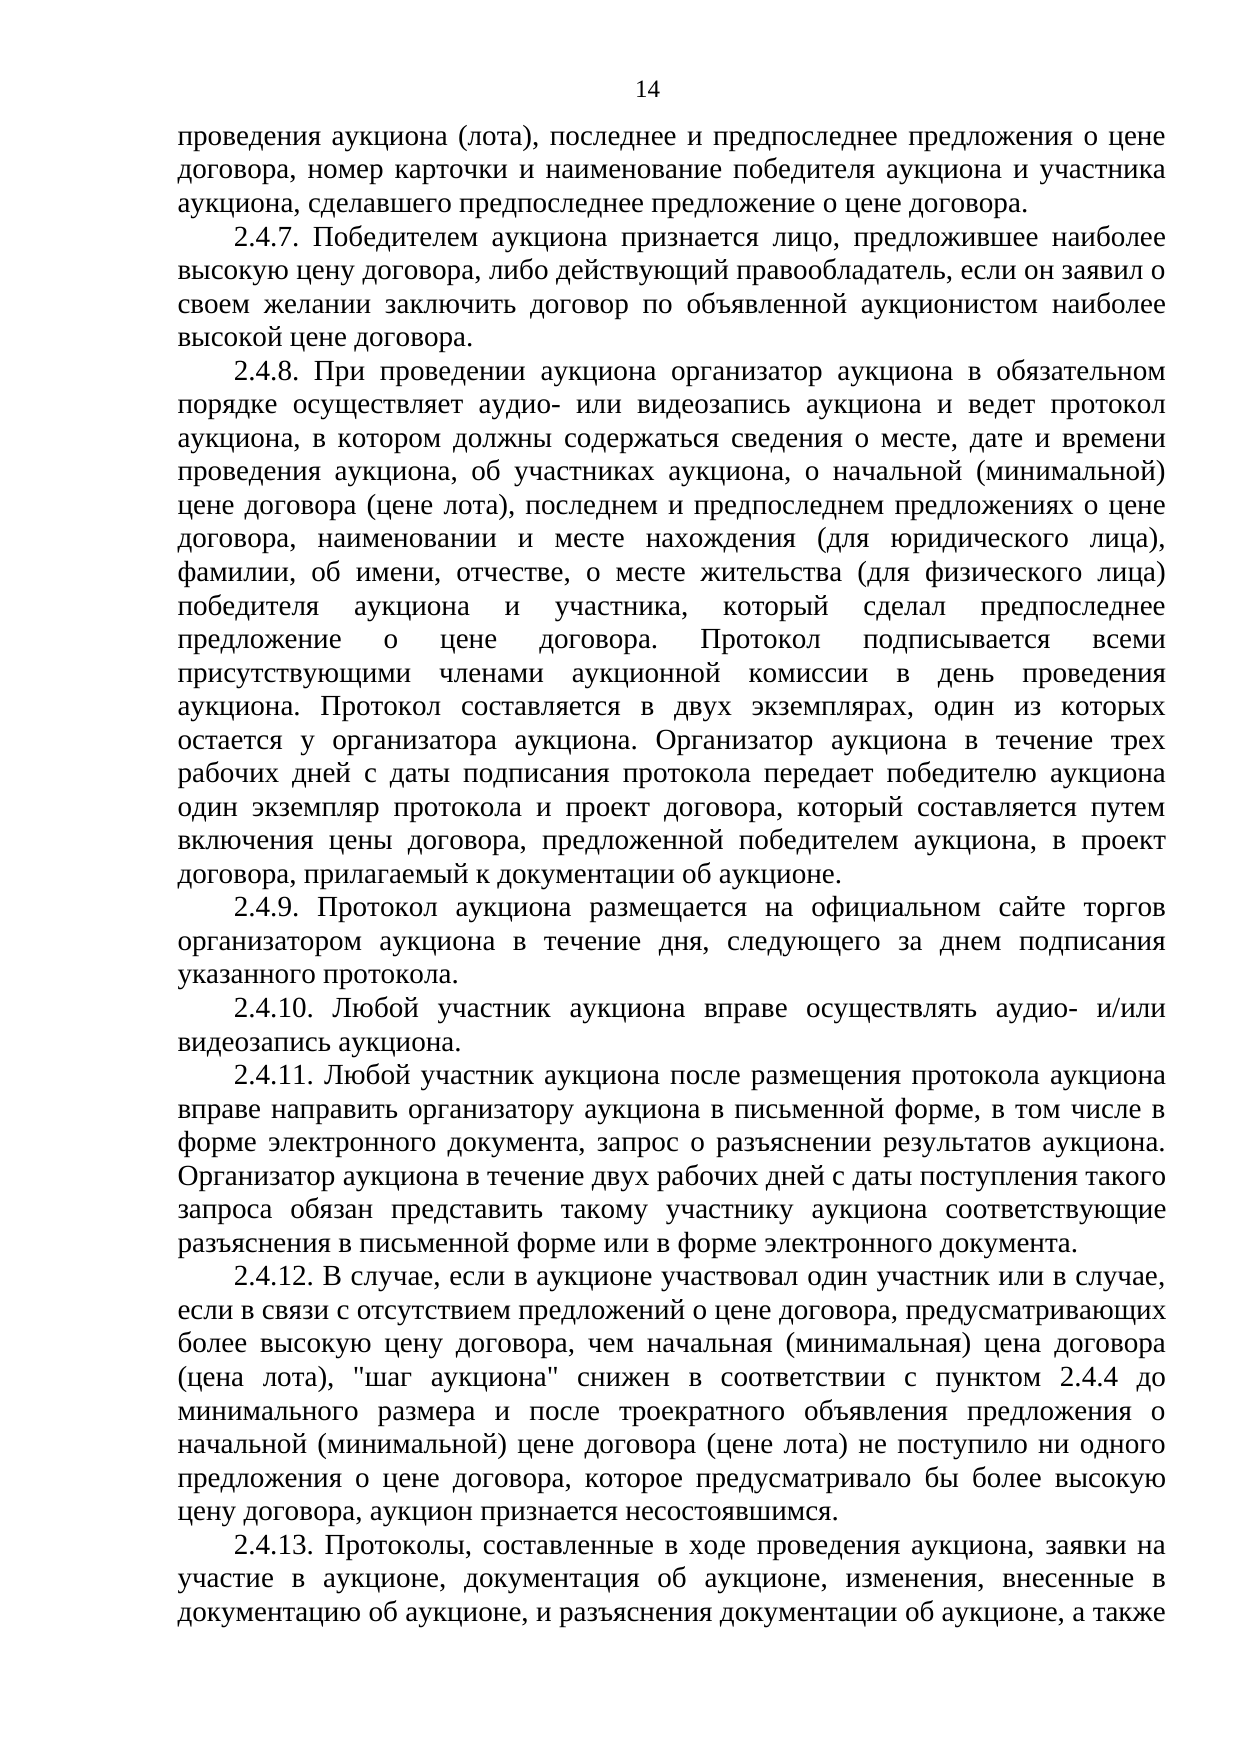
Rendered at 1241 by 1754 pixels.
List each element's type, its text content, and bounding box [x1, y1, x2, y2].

text 2.4.9. Протокол аукциона размещается на официальном сайте торгов организатором аукциона в течение дня, следующего за днем подписания указанного протокола. [177, 889, 1167, 990]
text 2.4.12. В случае, если в аукционе участвовал один участник или в случае, если в связи с отсутствием предложений о цене договора, предусматривающих более высокую цену договора, чем начальная (минимальная) цена договора (цена лота), "шаг аукциона" снижен в соответствии с пунктом 2.4.4 до минимального размера и после троекратного объявления предложения о начальной (минимальной) цене договора (цене лота) не поступило ни одного предложения о цене договора, которое предусматривало бы более высокую цену договора, аукцион признается несостоявшимся. [177, 1258, 1167, 1527]
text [177, 118, 1167, 219]
text 2.4.10. Любой участник аукциона вправе осуществлять аудио- и/или видеозапись аукциона. [177, 990, 1167, 1057]
text 2.4.11. Любой участник аукциона после размещения протокола аукциона вправе направить организатору аукциона в письменной форме, в том числе в форме электронного документа, запрос о разъяснении результатов аукциона. Организатор аукциона в течение двух рабочих дней с даты поступления такого запроса обязан представить такому участнику аукциона соответствующие разъяснения в письменной форме или в форме электронного документа. [177, 1057, 1167, 1258]
text 2.4.7. Победителем аукциона признается лицо, предложившее наиболее высокую цену договора, либо действующий правообладатель, если он заявил о своем желании заключить договор по объявленной аукционистом наиболее высокой цене договора. [177, 219, 1167, 353]
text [177, 1527, 1167, 1627]
text 2.4.8. При проведении аукциона организатор аукциона в обязательном порядке осуществляет аудио- или видеозапись аукциона и ведет протокол аукциона, в котором должны содержаться сведения о месте, дате и времени проведения аукциона, об участниках аукциона, о начальной (минимальной) цене договора (цене лота), последнем и предпоследнем предложениях о цене договора, наименовании и месте нахождения (для юридического лица), фамилии, об имени, отчестве, о месте жительства (для физического лица) победителя аукциона и участника, который сделал предпоследнее предложение о цене договора. Протокол подписывается всеми присутствующими членами аукционной комиссии в день проведения аукциона. Протокол составляется в двух экземплярах, один из которых остается у организатора аукциона. Организатор аукциона в течение трех рабочих дней с даты подписания протокола передает победителю аукциона один экземпляр протокола и проект договора, который составляется путем включения цены договора, предложенной победителем аукциона, в проект договора, прилагаемый к документации об аукционе. [177, 353, 1167, 889]
